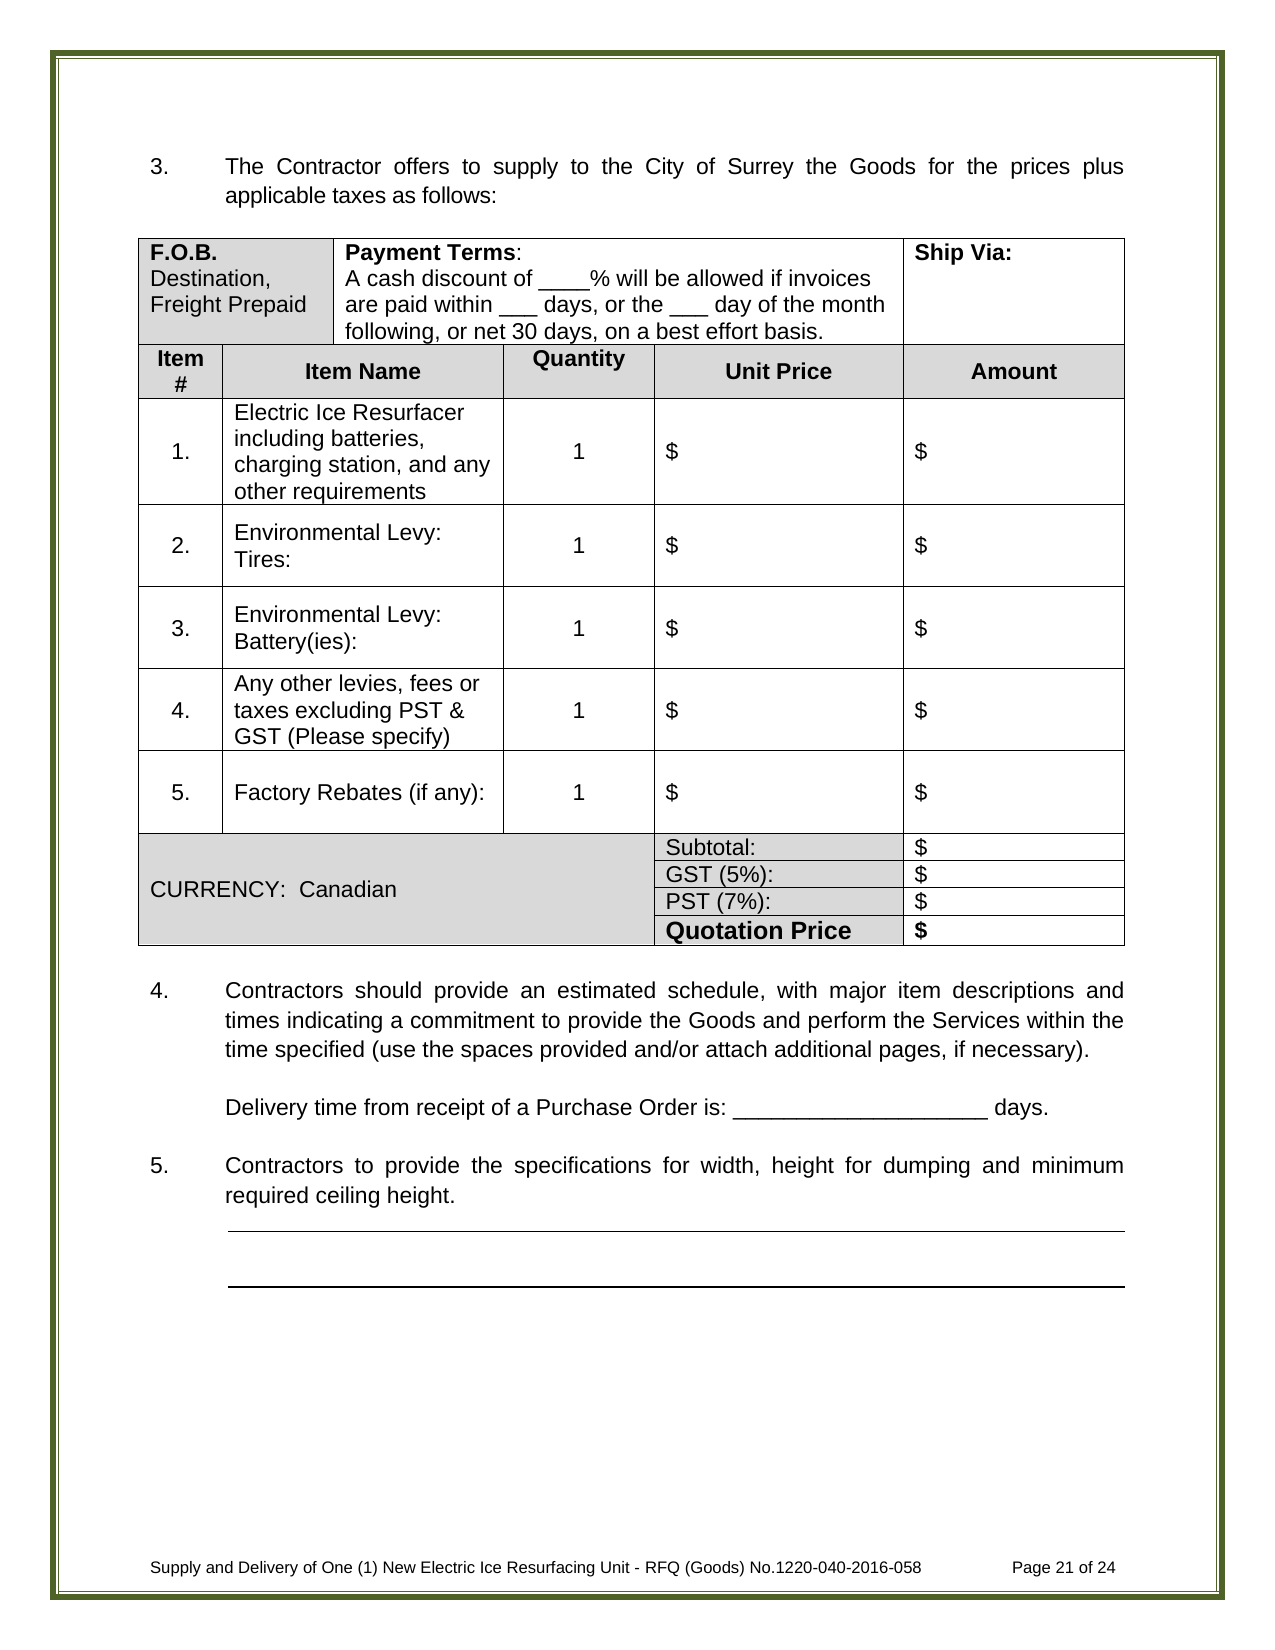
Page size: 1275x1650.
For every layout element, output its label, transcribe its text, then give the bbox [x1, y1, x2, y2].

table_cell 1 [504, 399, 654, 504]
table_cell 5. [139, 751, 222, 832]
table_cell Item # [139, 345, 222, 398]
text 4. Contractors should provide an estimated schedule, with major item descriptions and times indicating a commitment to provide the Goods and perform the Services within the time specified (use the spaces provided and/or attach additional pages, if necessary). [150, 975, 1125, 1062]
table_cell $ [904, 587, 1124, 668]
table_cell $ [904, 834, 1124, 860]
table_cell $ [904, 505, 1124, 586]
table_cell $ [904, 751, 1124, 832]
table_header Payment Terms: A cash discount of ____% will be allowed if invoices are paid within ___ days, or the ___ day of the month following, or net 30 days, on a best effort basis. [334, 239, 903, 344]
table_cell $ [904, 669, 1124, 750]
table_cell Quantity [504, 345, 654, 398]
table_cell $ [655, 399, 903, 504]
table_cell 3. [139, 587, 222, 668]
table_cell Subtotal: [655, 834, 903, 860]
text Delivery time from receipt of a Purchase Order is: ____________________ days. [150, 1091, 1125, 1121]
table_cell 1 [504, 669, 654, 750]
table_cell $ [655, 751, 903, 832]
table_cell Quotation Price [655, 916, 903, 944]
table_cell Unit Price [655, 345, 903, 398]
table_cell Environmental Levy: Battery(ies): [223, 587, 503, 668]
table_cell $ [904, 916, 1124, 944]
table_header F.O.B. Destination, Freight Prepaid [139, 239, 333, 344]
table_header Ship Via: [904, 239, 1124, 344]
table_cell Environmental Levy: Tires: [223, 505, 503, 586]
table_cell Item Name [223, 345, 503, 398]
table_cell Electric Ice Resurfacer including batteries, charging station, and any other requirements [223, 399, 503, 504]
table_cell GST (5%): [655, 861, 903, 887]
table_cell 1 [504, 751, 654, 832]
table_cell CURRENCY: Canadian [139, 834, 654, 944]
table_cell 2. [139, 505, 222, 586]
table_cell 4. [139, 669, 222, 750]
table_cell Factory Rebates (if any): [223, 751, 503, 832]
text 5. Contractors to provide the specifications for width, height for dumping and minimum required ceiling height. [150, 1150, 1125, 1208]
table_cell Any other levies, fees or taxes excluding PST & GST (Please specify) [223, 669, 503, 750]
table_cell Amount [904, 345, 1124, 398]
table_cell 1. [139, 399, 222, 504]
table_cell 1 [504, 505, 654, 586]
table_cell $ [655, 669, 903, 750]
table_cell $ [655, 587, 903, 668]
table_cell $ [655, 505, 903, 586]
table_cell $ [904, 888, 1124, 915]
table_cell $ [904, 399, 1124, 504]
table_cell PST (7%): [655, 888, 903, 915]
text 3. The Contractor offers to supply to the City of Surrey the Goods for the prices plus applicable taxes as follows: [150, 150, 1125, 208]
table_cell 1 [504, 587, 654, 668]
table_cell $ [904, 861, 1124, 887]
